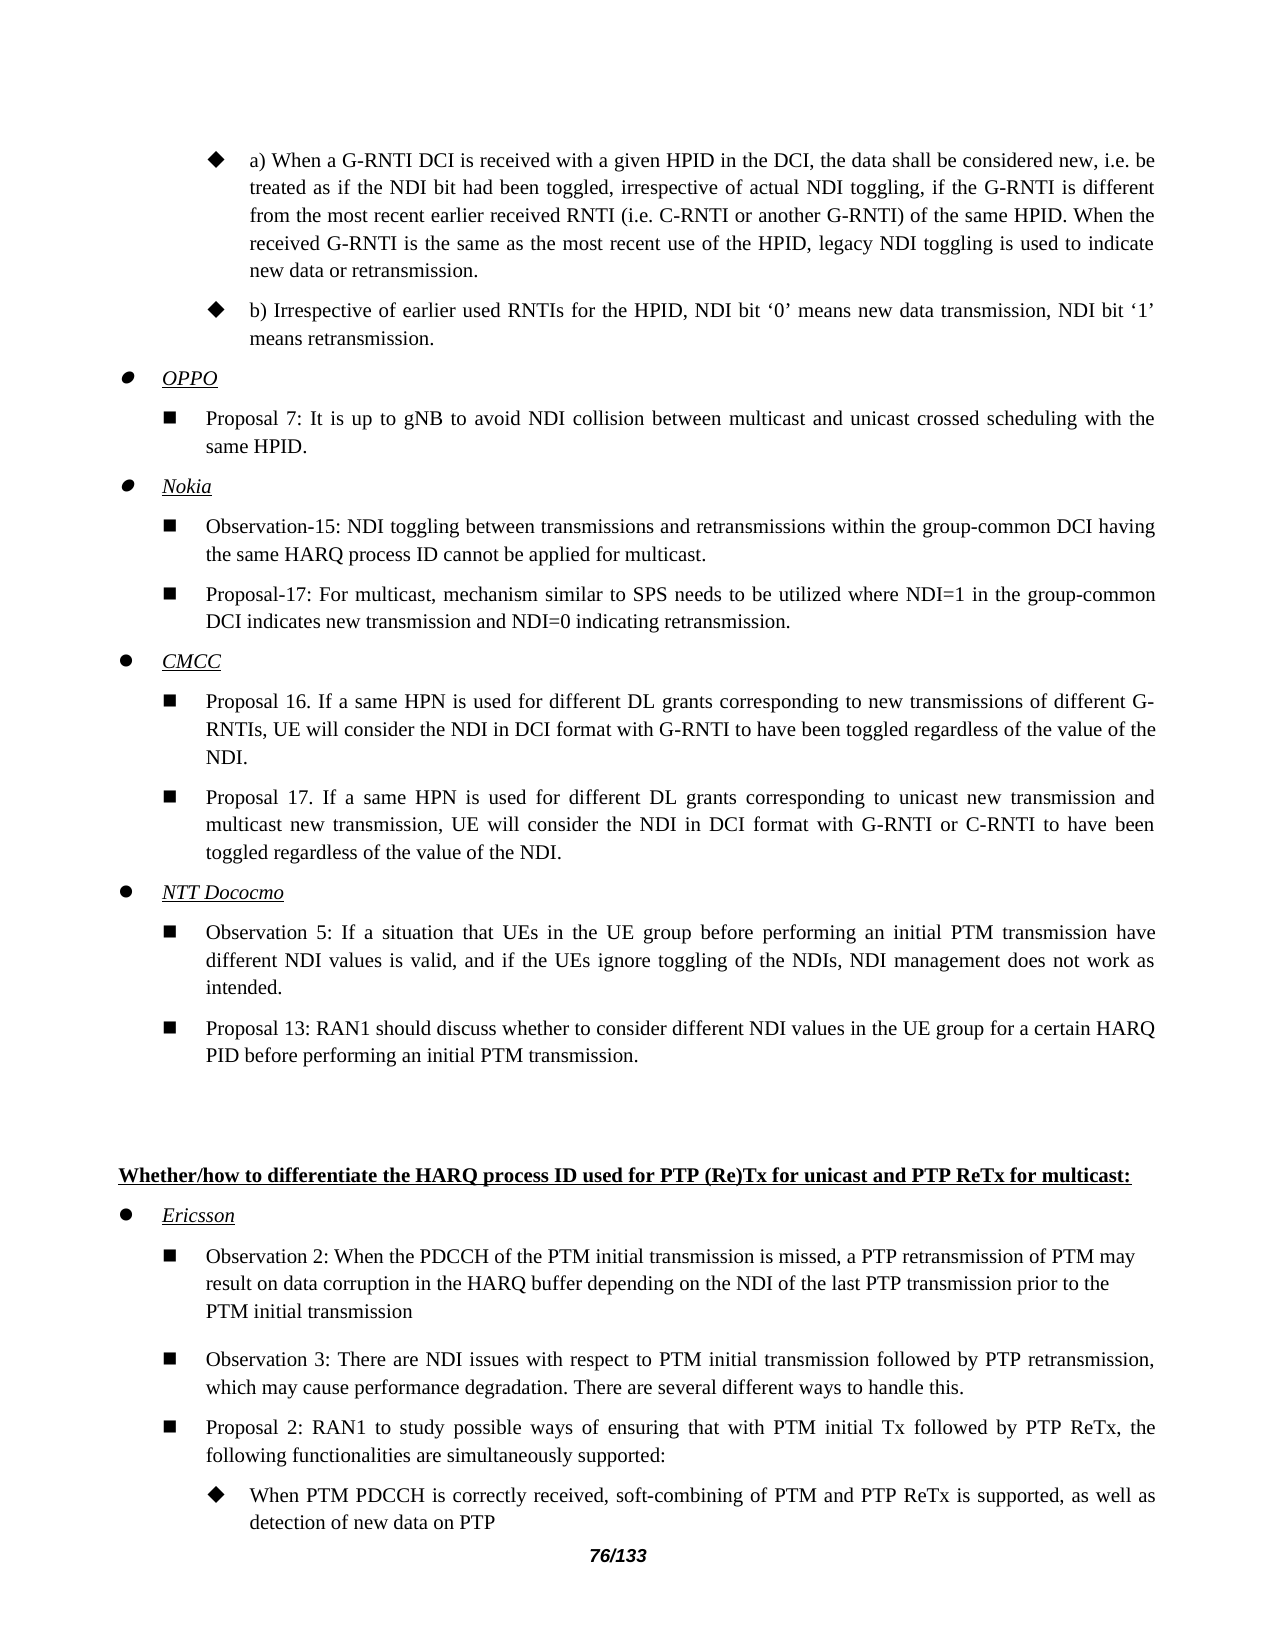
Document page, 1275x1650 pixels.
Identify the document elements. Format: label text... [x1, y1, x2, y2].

list OPPO [118, 366, 1157, 390]
list Proposal 13: RAN1 should discuss whether to consider different NDI values in the UE group for a certain HARQ PID before performing an initial PTM transmission. [162, 1015, 1157, 1067]
list Nokia [118, 474, 1157, 498]
list Observation 5: If a situation that UEs in the UE group before performing an initial PTM transmission have different NDI values is valid, and if the UEs ignore toggling of the NDIs, NDI management does not work as intended. [162, 920, 1157, 999]
list Observation 3: There are NDI issues with respect to PTM initial transmission followed by PTP retransmission, which may cause performance degradation. There are several different ways to handle this. [162, 1347, 1157, 1399]
list Proposal-17: For multicast, mechanism similar to SPS needs to be utilized where NDI=1 in the group-common DCI indicates new transmission and NDI=0 indicating retransmission. [162, 582, 1157, 633]
list Proposal 2: RAN1 to study possible ways of ensuring that with PTM initial Tx followed by PTP ReTx, the following functionalities are simultaneously supported: [162, 1415, 1157, 1467]
list NTT Dococmo [118, 880, 1157, 904]
list b) Irrespective of earlier used RNTIs for the HPID, NDI bit ‘0’ means new data transmission, NDI bit ‘1’ means retransmission. [206, 298, 1157, 350]
list When PTM PDCCH is correctly received, soft-combining of PTM and PTP ReTx is supported, as well as detection of new data on PTP [206, 1483, 1157, 1534]
list CMCC [118, 649, 1157, 673]
list Observation 2: When the PDCCH of the PTM initial transmission is missed, a PTP retransmission of PTM may result on data corruption in the HARQ buffer depending on the NDI of the last PTP transmission prior to the PTM initial transmission [162, 1243, 1157, 1323]
text Whether/how to differentiate the HARQ process ID used for PTP (Re)Tx for unicast and PTP ReTx for multicast: [118, 1163, 1157, 1187]
list Proposal 16. If a same HPN is used for different DL grants corresponding to new transmissions of different G-RNTIs, UE will consider the NDI in DCI format with G-RNTI to have been toggled regardless of the value of the NDI. [162, 689, 1157, 769]
list Observation-15: NDI toggling between transmissions and retransmissions within the group-common DCI having the same HARQ process ID cannot be applied for multicast. [162, 514, 1157, 566]
list Proposal 7: It is up to gNB to avoid NDI collision between multicast and unicast crossed scheduling with the same HPID. [162, 406, 1157, 458]
list Proposal 17. If a same HPN is used for different DL grants corresponding to unicast new transmission and multicast new transmission, UE will consider the NDI in DCI format with G-RNTI or C-RNTI to have been toggled regardless of the value of the NDI. [162, 785, 1157, 864]
list a) When a G-RNTI DCI is received with a given HPID in the DCI, the data shall be considered new, i.e. be treated as if the NDI bit had been toggled, irrespective of actual NDI toggling, if the G-RNTI is different from the most recent earlier received RNTI (i.e. C-RNTI or another G-RNTI) of the same HPID. When the received G-RNTI is the same as the most recent use of the HPID, legacy NDI toggling is used to indicate new data or retransmission. [206, 148, 1157, 282]
list Ericsson [118, 1203, 1157, 1227]
